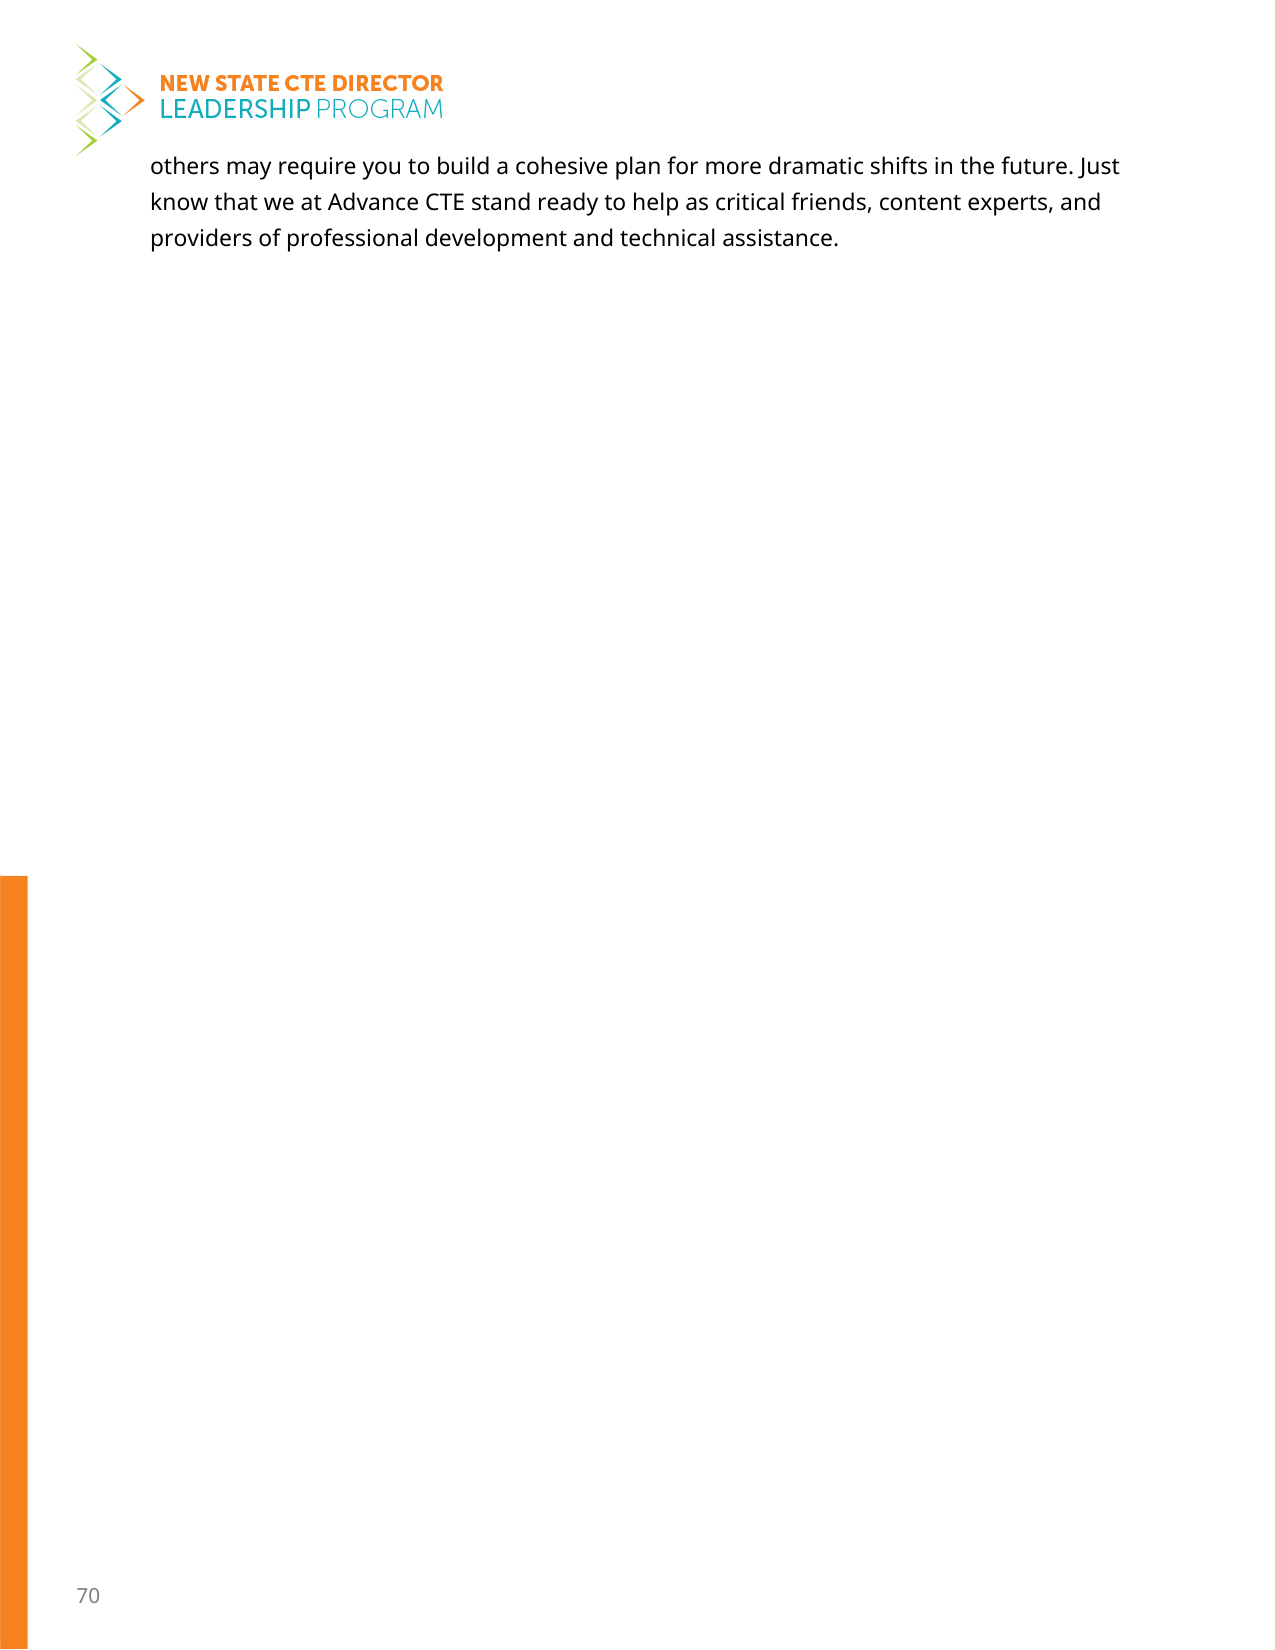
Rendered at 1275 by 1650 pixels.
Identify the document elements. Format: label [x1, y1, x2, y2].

picture [0, 0, 1274, 1649]
text [150, 150, 1125, 253]
